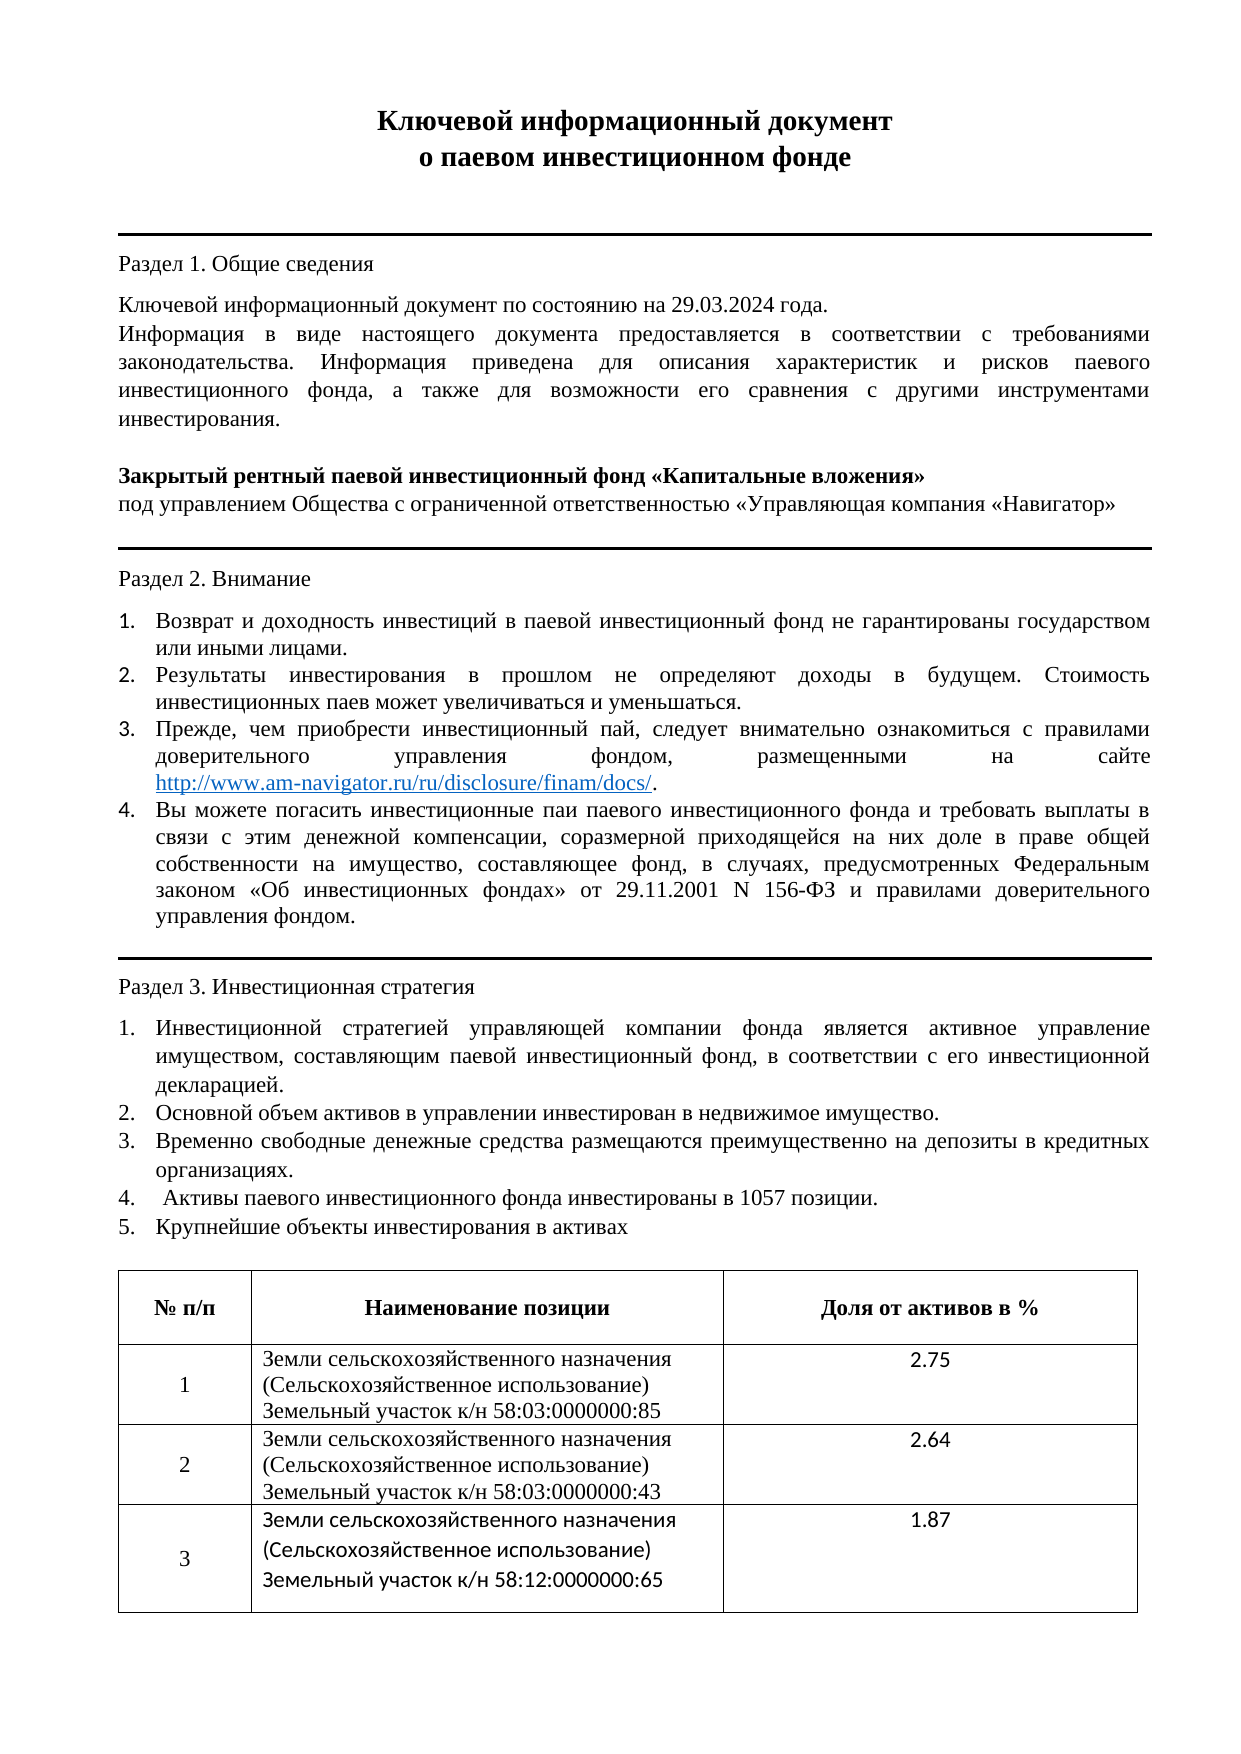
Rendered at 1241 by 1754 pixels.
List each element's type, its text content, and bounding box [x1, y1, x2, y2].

list Временно свободные денежные средства размещаются преимущественно на депозиты в кредитных организациях. [118, 1127, 1152, 1182]
table_header № п/п [119, 1271, 251, 1344]
list Основной объем активов в управлении инвестирован в недвижимое имущество. [118, 1099, 1152, 1125]
table_cell 1.87 [724, 1505, 1137, 1612]
list Результаты инвестирования в прошлом не определяют доходы в будущем. Стоимость инвестиционных паев может увеличиваться и уменьшаться. [118, 660, 1152, 714]
table_cell 2.64 [724, 1425, 1137, 1504]
list Вы можете погасить инвестиционные паи паевого инвестиционного фонда и требовать выплаты в связи с этим денежной компенсации, соразмерной приходящейся на них доле в праве общей собственности на имущество, составляющее фонд, в случаях, предусмотренных Федеральным законом «Об инвестиционных фондах» от 29.11.2001 N 156-ФЗ и правилами доверительного управления фондом. [118, 795, 1152, 929]
list Активы паевого инвестиционного фонда инвестированы в 1057 позиции. [118, 1184, 1152, 1211]
text под управлением Общества с ограниченной ответственностью «Управляющая компания «Навигатор» [118, 490, 1152, 517]
text Раздел 1. Общие сведения [118, 250, 1152, 277]
text Раздел 3. Инвестиционная стратегия [118, 973, 1152, 999]
text Информация в виде настоящего документа предоставляется в соответствии с требованиями законодательства. Информация приведена для описания характеристик и рисков паевого инвестиционного фонда, а также для возможности его сравнения с другими инструментами инвестирования. [118, 320, 1152, 431]
table_cell Земли сельскохозяйственного назначения (Сельскохозяйственное использование) Земельный участок к/н 58:12:0000000:65 [252, 1505, 723, 1612]
list Крупнейшие объекты инвестирования в активах [118, 1213, 1152, 1239]
table_header Наименование позиции [252, 1271, 723, 1344]
text Закрытый рентный паевой инвестиционный фонд «Капитальные вложения» [118, 462, 1152, 488]
text Ключевой информационный документ [118, 103, 1152, 137]
text о паевом инвестиционном фонде [118, 139, 1152, 173]
list Возврат и доходность инвестиций в паевой инвестиционный фонд не гарантированы государством или иными лицами. [118, 606, 1152, 660]
table_cell 3 [119, 1505, 251, 1612]
table_cell Земли сельскохозяйственного назначения (Сельскохозяйственное использование) Земельный участок к/н 58:03:0000000:85 [252, 1345, 723, 1424]
table_header Доля от активов в % [724, 1271, 1137, 1344]
table_cell Земли сельскохозяйственного назначения (Сельскохозяйственное использование) Земельный участок к/н 58:03:0000000:43 [252, 1425, 723, 1504]
text Ключевой информационный документ по состоянию на 29.03.2024 года. [118, 291, 1152, 318]
table_cell 2 [119, 1425, 251, 1504]
list Прежде, чем приобрести инвестиционный пай, следует внимательно ознакомиться с правилами доверительного управления фондом, размещенными на сайте http://www.am-navigator.ru/ru/disclosure/finam/docs/. [118, 714, 1152, 795]
list Инвестиционной стратегией управляющей компании фонда является активное управление имуществом, составляющим паевой инвестиционный фонд, в соответствии с его инвестиционной декларацией. [118, 1014, 1152, 1097]
table_cell 2.75 [724, 1345, 1137, 1424]
table_cell 1 [119, 1345, 251, 1424]
text Раздел 2. Внимание [118, 565, 1152, 591]
